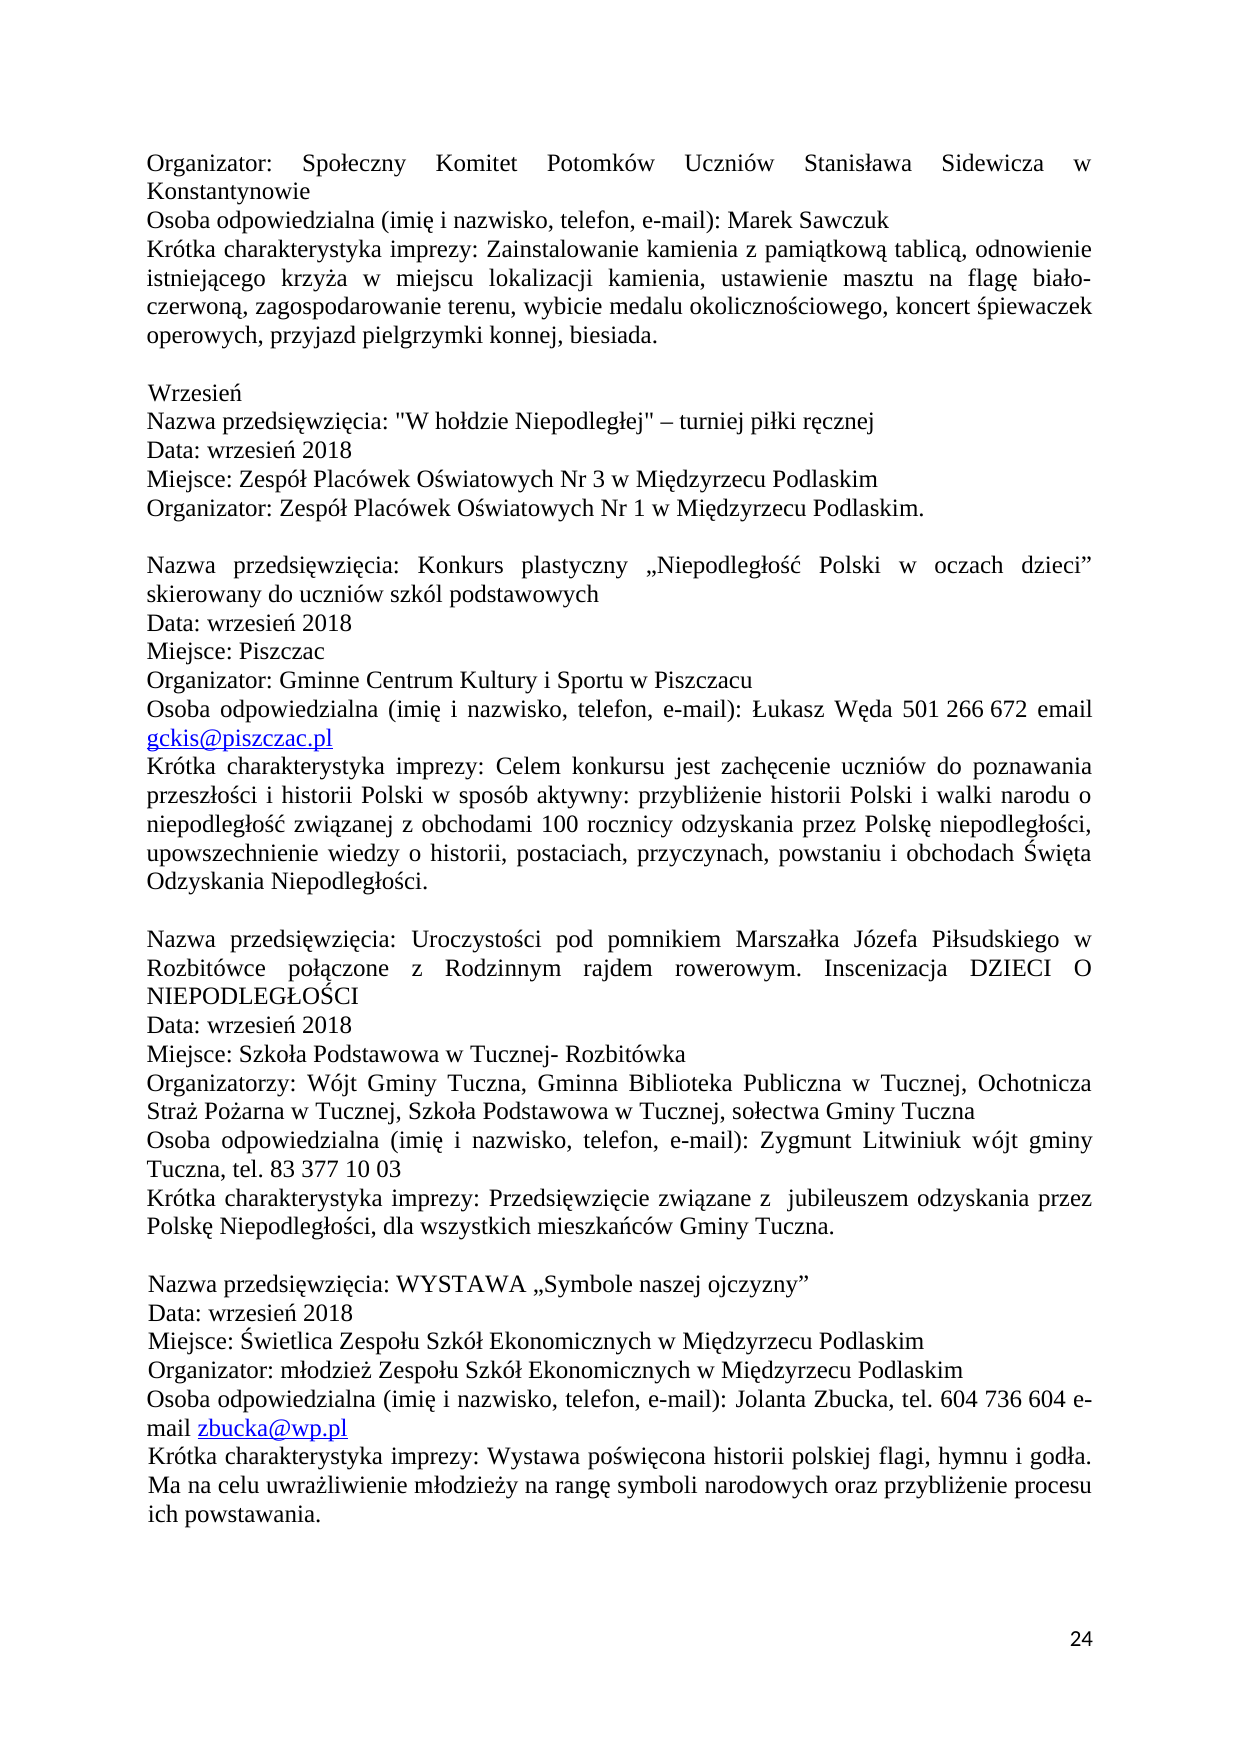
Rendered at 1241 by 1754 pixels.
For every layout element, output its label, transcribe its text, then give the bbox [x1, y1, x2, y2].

text Krótka charakterystyka imprezy: Przedsięwzięcie związane z jubileuszem odzyskania przez Polskę Niepodległości, dla wszystkich mieszkańców Gminy Tuczna. [146, 1183, 1093, 1240]
text Miejsce: Zespół Placówek Oświatowych Nr 3 w Międzyrzecu Podlaskim [146, 464, 1093, 493]
text Nazwa przedsięwzięcia: Uroczystości pod pomnikiem Marszałka Józefa Piłsudskiego w Rozbitówce połączone z Rodzinnym rajdem rowerowym. Inscenizacja DZIECI O NIEPODLEGŁOŚCI [146, 924, 1093, 1010]
text Data: wrzesień 2018 [146, 608, 1093, 636]
text Krótka charakterystyka imprezy: Wystawa poświęcona historii polskiej flagi, hymnu i godła. Ma na celu uwrażliwienie młodzieży na rangę symboli narodowych oraz przybliżenie procesu ich powstawania. [148, 1441, 1093, 1528]
text Nazwa przedsięwzięcia: "W hołdzie Niepodległej" – turniej piłki ręcznej [146, 406, 1093, 435]
text Organizator: Gminne Centrum Kultury i Sportu w Piszczacu [146, 665, 1093, 694]
text Data: wrzesień 2018 [146, 435, 1093, 464]
text Osoba odpowiedzialna (imię i nazwisko, telefon, e-mail): Zygmunt Litwiniuk wójt gminy Tuczna, tel. 83 377 10 03 [146, 1125, 1093, 1183]
text Organizator: Społeczny Komitet Potomków Uczniów Stanisława Sidewicza w Konstantynowie [146, 148, 1093, 205]
text Organizator: Zespół Placówek Oświatowych Nr 1 w Międzyrzecu Podlaskim. [146, 493, 1093, 521]
text Wrzesień [148, 378, 1093, 406]
text Krótka charakterystyka imprezy: Zainstalowanie kamienia z pamiątkową tablicą, odnowienie istniejącego krzyża w miejscu lokalizacji kamienia, ustawienie masztu na flagę biało-czerwoną, zagospodarowanie terenu, wybicie medalu okolicznościowego, koncert śpiewaczek operowych, przyjazd pielgrzymki konnej, biesiada. [146, 234, 1093, 349]
text Krótka charakterystyka imprezy: Celem konkursu jest zachęcenie uczniów do poznawania przeszłości i historii Polski w sposób aktywny: przybliżenie historii Polski i walki narodu o niepodległość związanej z obchodami 100 rocznicy odzyskania przez Polskę niepodległości, upowszechnienie wiedzy o historii, postaciach, przyczynach, powstaniu i obchodach Święta Odzyskania Niepodległości. [146, 751, 1093, 895]
text Data: wrzesień 2018 [146, 1010, 1093, 1039]
text Miejsce: Piszczac [146, 636, 1093, 665]
text Osoba odpowiedzialna (imię i nazwisko, telefon, e-mail): Łukasz Węda 501 266 672 email gckis@piszczac.pl [146, 694, 1093, 751]
text Nazwa przedsięwzięcia: WYSTAWA „Symbole naszej ojczyzny” [148, 1269, 1093, 1298]
text Miejsce: Szkoła Podstawowa w Tucznej- Rozbitówka [146, 1039, 1093, 1068]
text Organizator: młodzież Zespołu Szkół Ekonomicznych w Międzyrzecu Podlaskim [148, 1355, 1093, 1384]
text Miejsce: Świetlica Zespołu Szkół Ekonomicznych w Międzyrzecu Podlaskim [148, 1326, 1093, 1355]
text Nazwa przedsięwzięcia: Konkurs plastyczny „Niepodległość Polski w oczach dzieci” skierowany do uczniów szkól podstawowych [146, 550, 1093, 608]
text Organizatorzy: Wójt Gminy Tuczna, Gminna Biblioteka Publiczna w Tucznej, Ochotnicza Straż Pożarna w Tucznej, Szkoła Podstawowa w Tucznej, sołectwa Gminy Tuczna [146, 1068, 1093, 1125]
text Osoba odpowiedzialna (imię i nazwisko, telefon, e-mail): Marek Sawczuk [146, 205, 1093, 234]
text Data: wrzesień 2018 [148, 1298, 1093, 1326]
text Osoba odpowiedzialna (imię i nazwisko, telefon, e-mail): Jolanta Zbucka, tel. 604 736 604 e-mail zbucka@wp.pl [146, 1384, 1093, 1441]
